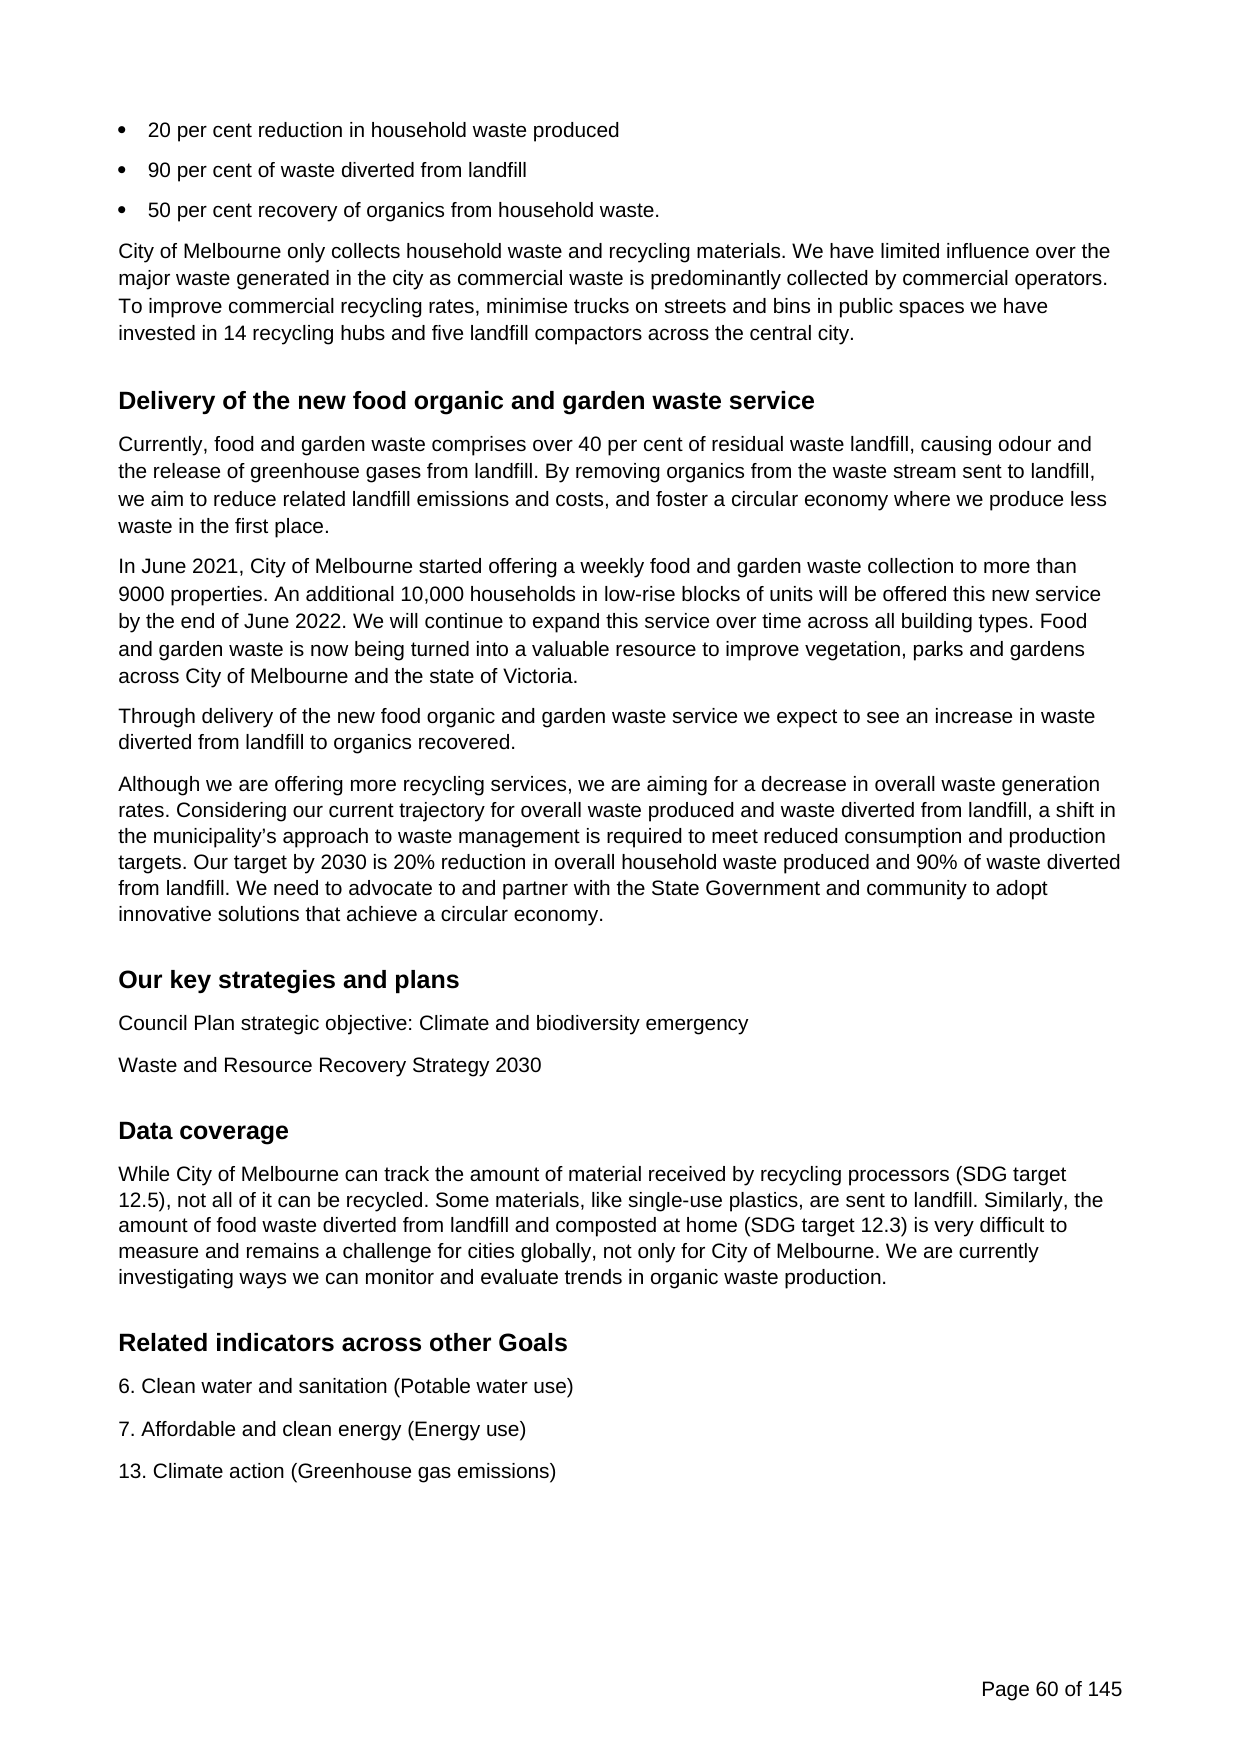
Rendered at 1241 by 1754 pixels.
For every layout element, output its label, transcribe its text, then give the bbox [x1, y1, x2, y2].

text 7. Affordable and clean energy (Energy use) [118, 1416, 1122, 1440]
list 50 per cent recovery of organics from household waste. [118, 198, 1122, 222]
text City of Melbourne only collects household waste and recycling materials. We have limited influence over the major waste generated in the city as commercial waste is predominantly collected by commercial operators. To improve commercial recycling rates, minimise trucks on streets and bins in public spaces we have invested in 14 recycling hubs and five landfill compactors across the central city. [118, 238, 1122, 345]
subtitle Our key strategies and plans [118, 965, 1122, 993]
list 90 per cent of waste diverted from landfill [118, 158, 1122, 182]
subtitle Delivery of the new food organic and garden waste service [118, 386, 1122, 415]
text Although we are offering more recycling services, we are aiming for a decrease in overall waste generation rates. Considering our current trajectory for overall waste produced and waste diverted from landfill, a shift in the municipality’s approach to waste management is required to meet reduced consumption and production targets. Our target by 2030 is 20% reduction in overall household waste produced and 90% of waste diverted from landfill. We need to advocate to and partner with the State Government and community to adopt innovative solutions that achieve a circular economy. [118, 772, 1122, 925]
text 13. Climate action (Greenhouse gas emissions) [118, 1459, 1122, 1483]
text 6. Clean water and sanitation (Potable water use) [118, 1374, 1122, 1398]
text Council Plan strategic objective: Climate and biodiversity emergency [118, 1010, 1122, 1034]
subtitle Data coverage [118, 1116, 1122, 1145]
text While City of Melbourne can track the amount of material received by recycling processors (SDG target 12.5), not all of it can be recycled. Some materials, like single-use plastics, are sent to landfill. Similarly, the amount of food waste diverted from landfill and composted at home (SDG target 12.3) is very difficult to measure and remains a challenge for cities globally, not only for City of Melbourne. We are currently investigating ways we can monitor and evaluate trends in organic waste production. [118, 1162, 1122, 1289]
text Through delivery of the new food organic and garden waste service we expect to see an increase in waste diverted from landfill to organics recovered. [118, 704, 1122, 754]
list 20 per cent reduction in household waste produced [118, 118, 1122, 142]
text Currently, food and garden waste comprises over 40 per cent of residual waste landfill, causing odour and the release of greenhouse gases from landfill. By removing organics from the waste stream sent to landfill, we aim to reduce related landfill emissions and costs, and foster a circular economy where we produce less waste in the first place. [118, 431, 1122, 538]
subtitle Related indicators across other Goals [118, 1328, 1122, 1357]
text Waste and Resource Recovery Strategy 2030 [118, 1053, 1122, 1077]
text In June 2021, City of Melbourne started offering a weekly food and garden waste collection to more than 9000 properties. An additional 10,000 households in low-rise blocks of units will be offered this new service by the end of June 2022. We will continue to expand this service over time across all building types. Food and garden waste is now being turned into a valuable resource to improve vegetation, parks and gardens across City of Melbourne and the state of Victoria. [118, 554, 1122, 688]
